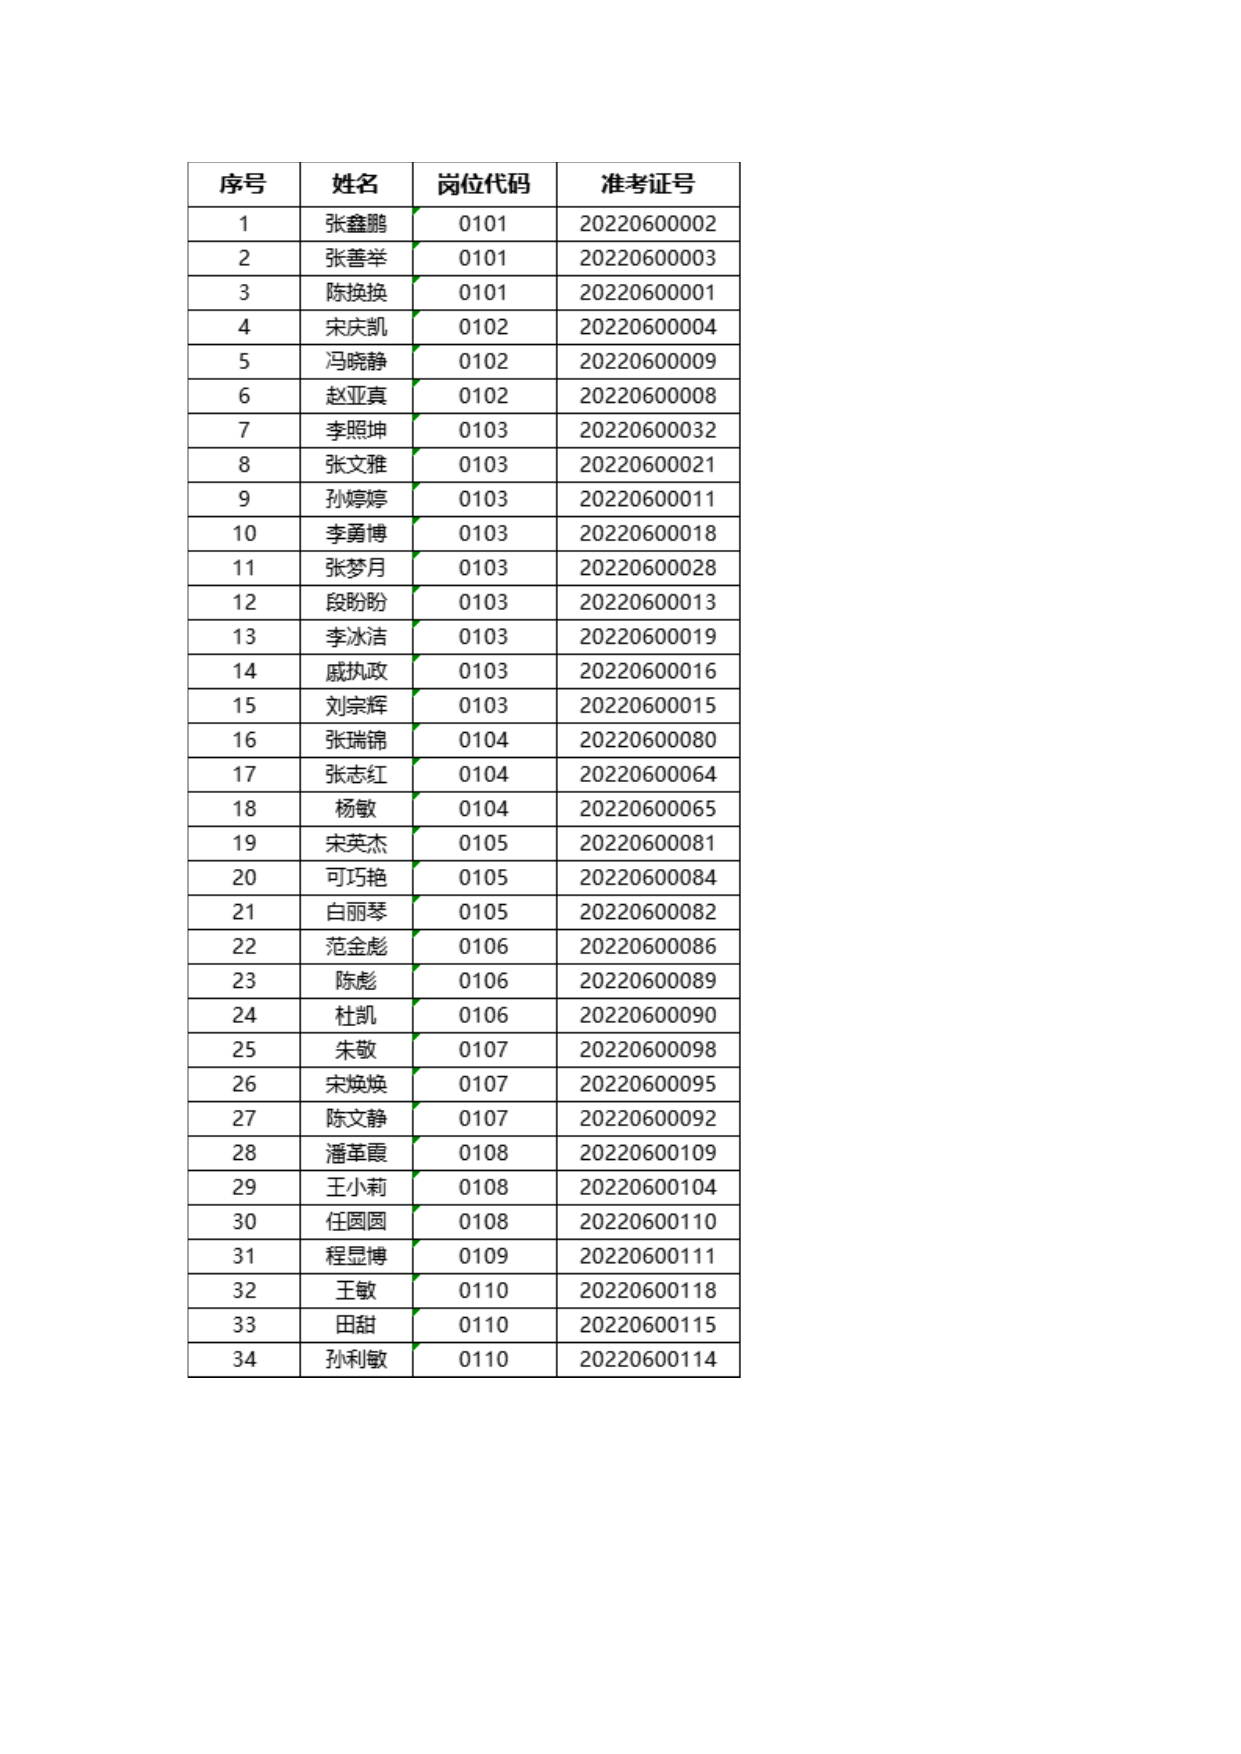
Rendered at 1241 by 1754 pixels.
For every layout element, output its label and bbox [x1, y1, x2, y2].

picture [187, 162, 741, 1378]
